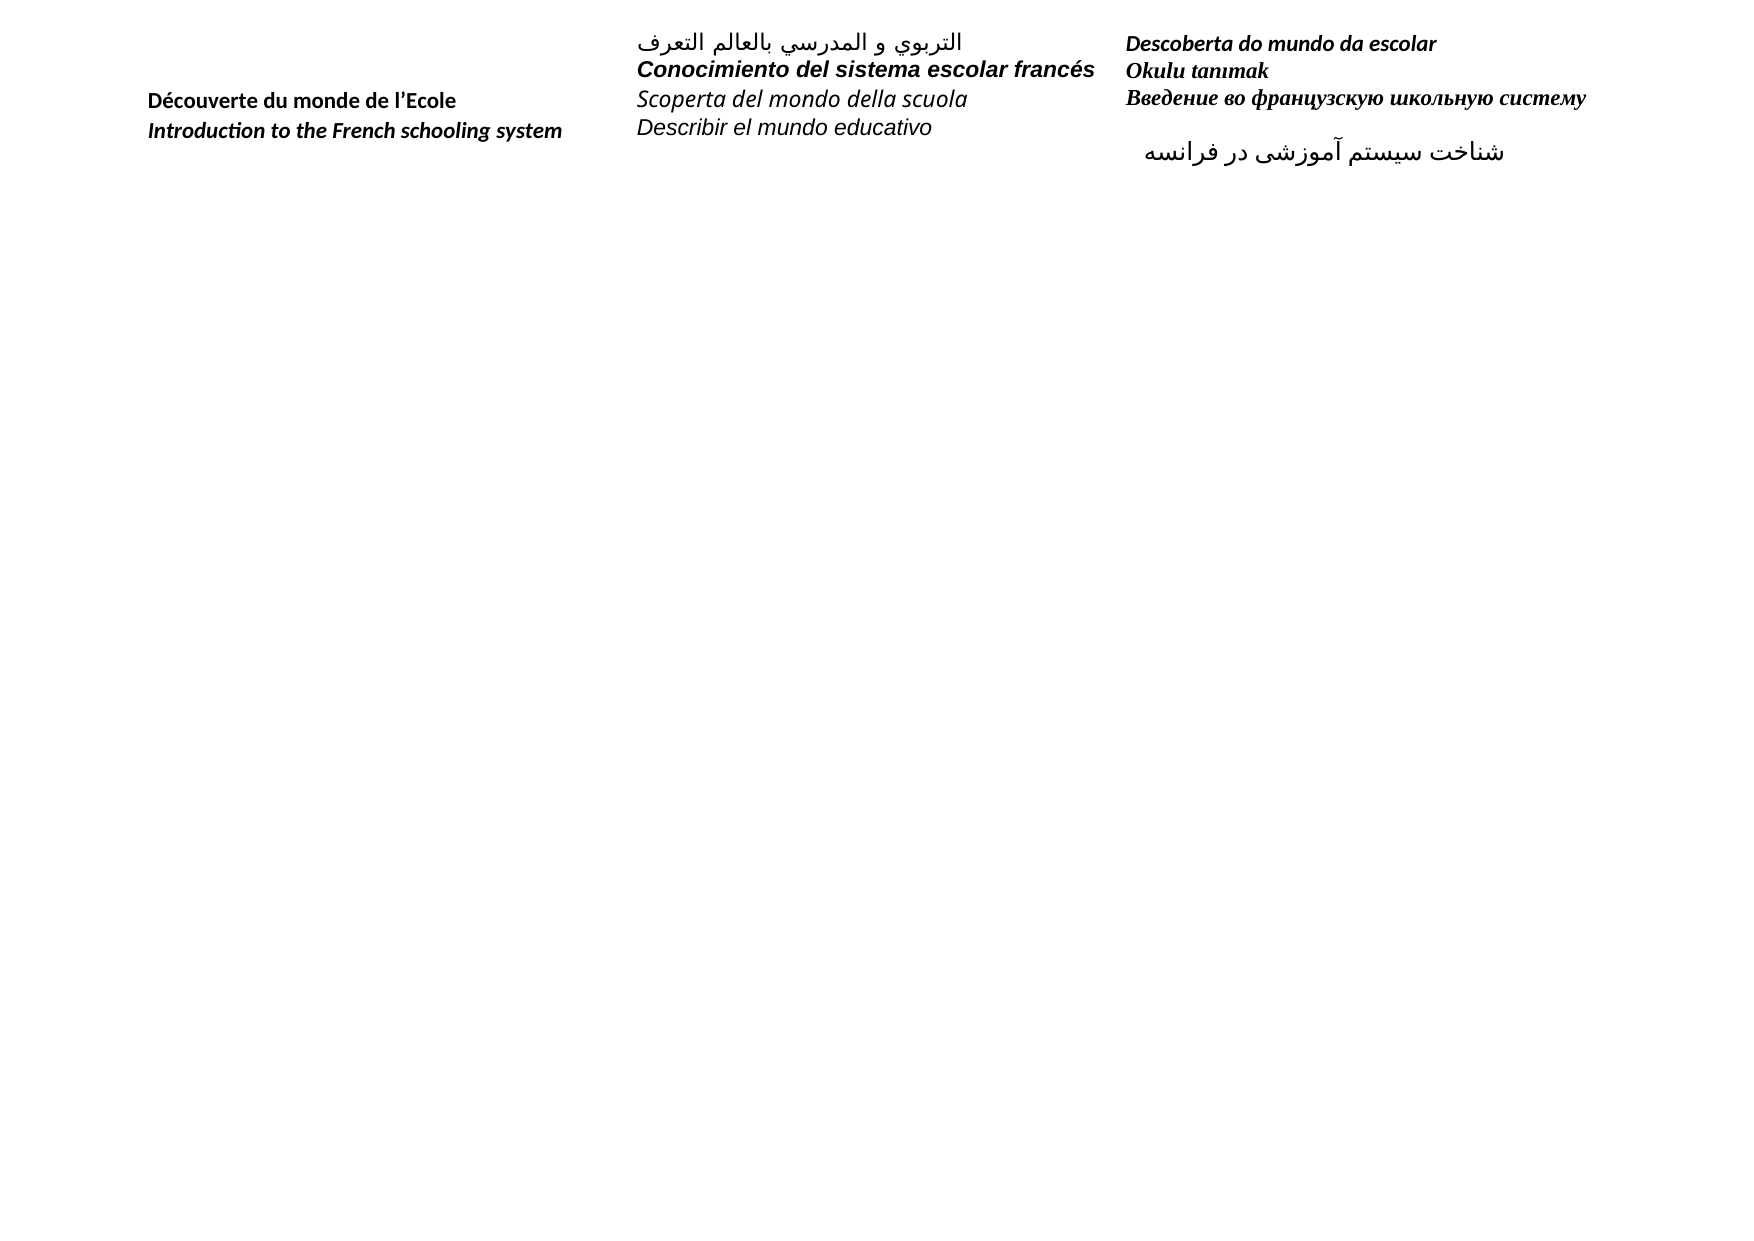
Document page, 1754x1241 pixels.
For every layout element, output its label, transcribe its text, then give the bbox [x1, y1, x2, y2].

text Conocimiento del sistema escolar francés [637, 56, 1117, 83]
text Scoperta del mondo della scuola [637, 83, 1117, 114]
text Введение во французскую школьную систему [1126, 84, 1606, 110]
text Describir el mundo educativo [637, 114, 1117, 140]
text Okulu tanımak [1126, 58, 1606, 84]
text Descoberta do mundo da escolar [1126, 29, 1606, 58]
text Découverte du monde de l’Ecole [148, 86, 628, 114]
text التربوي و المدرسي بالعالم التعرف [637, 29, 1117, 56]
text Introduction to the French schooling system [148, 117, 628, 145]
text شناخت سیستم آموزشی در فرانسه [1126, 137, 1505, 165]
